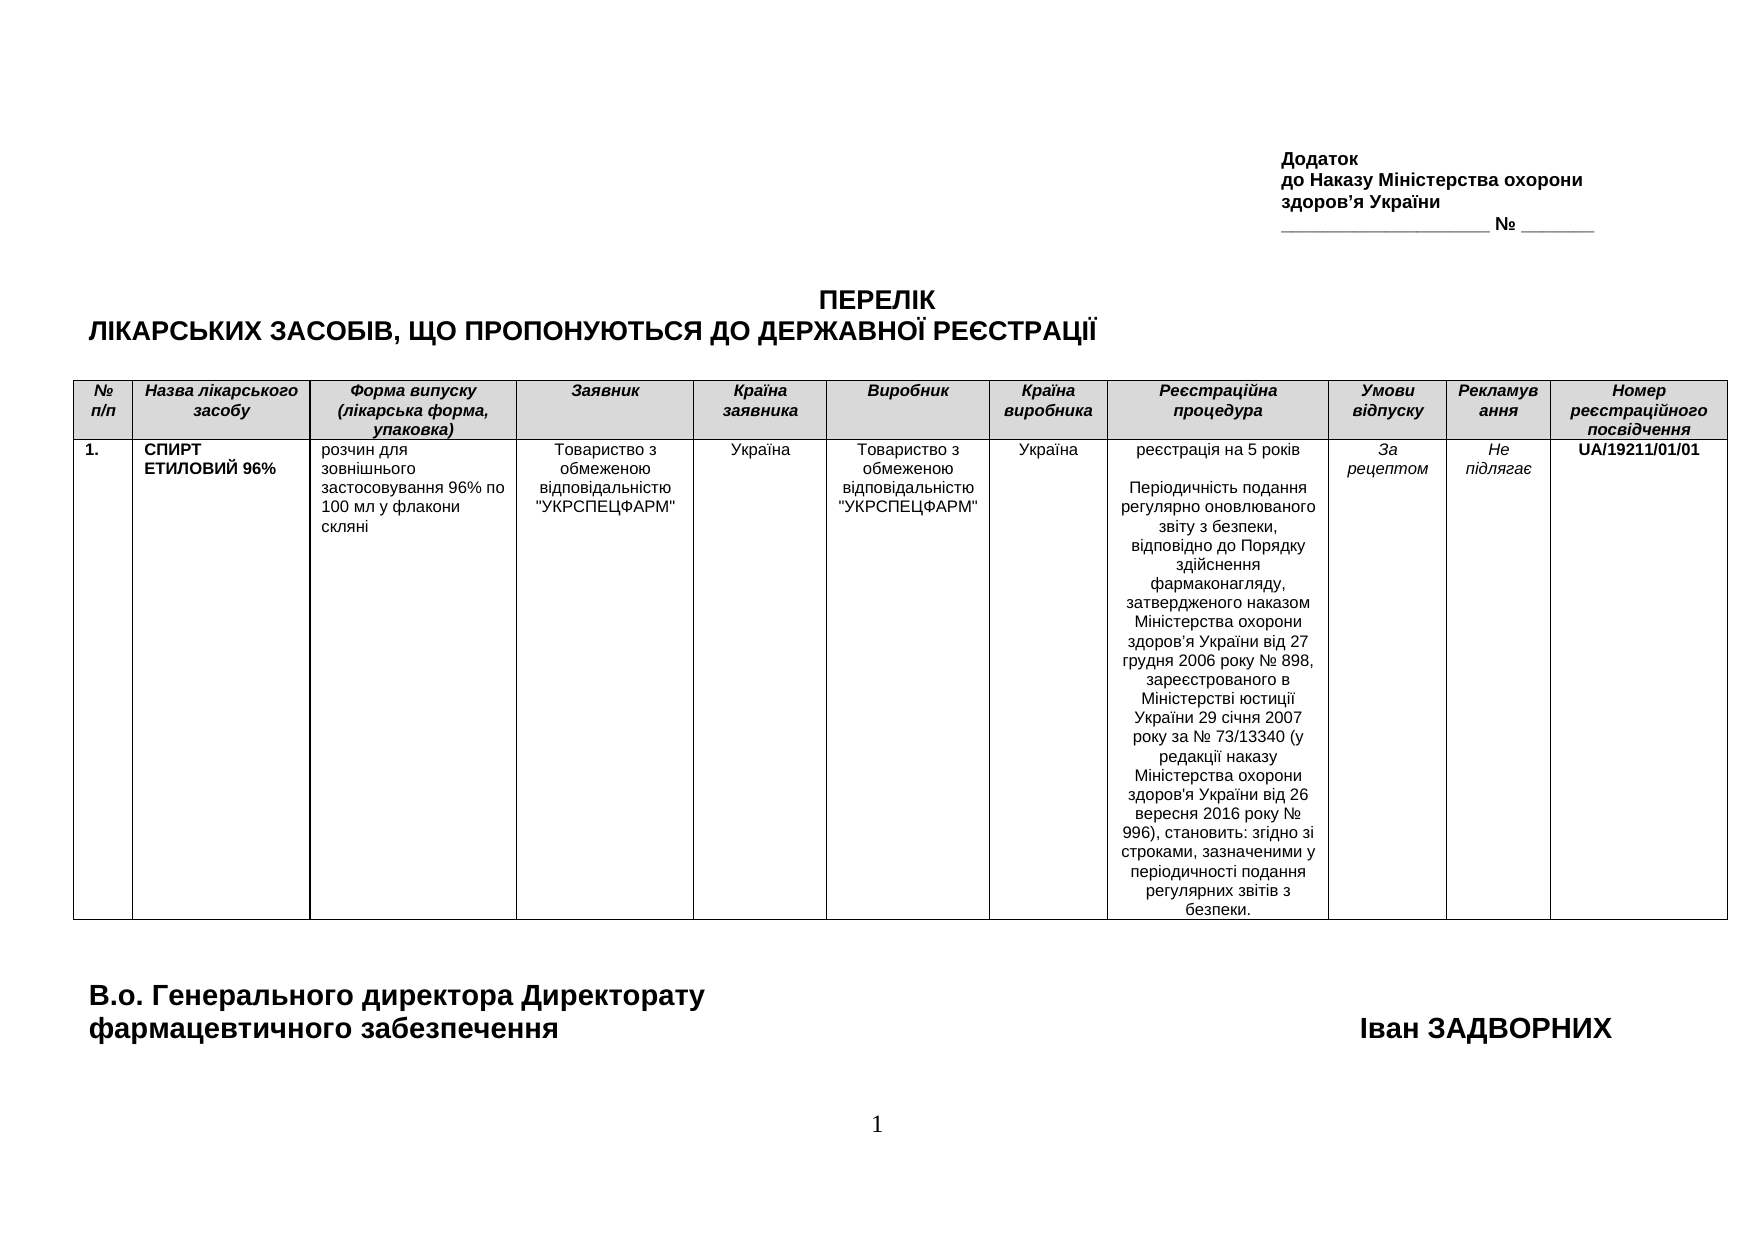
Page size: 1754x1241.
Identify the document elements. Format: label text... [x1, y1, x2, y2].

table_header Умови відпуску [1329, 381, 1446, 439]
table_header Додаток до Наказу Міністерства охорони здоров’я України ____________________ № _______ [1270, 148, 1668, 234]
table_header Реєстраційна процедура [1108, 381, 1328, 439]
table_cell розчин для зовнішнього застосовування 96% по 100 мл у флакони скляні [311, 440, 516, 919]
table_header Рекламування [1447, 381, 1550, 439]
table_cell СПИРТ ЕТИЛОВИЙ 96% [133, 440, 309, 919]
table_cell реєстрація на 5 років Періодичність подання регулярно оновлюваного звіту з безпеки, відповідно до Порядку здійснення фармаконагляду, затвердженого наказом Міністерства охорони здоров’я України від 27 грудня 2006 року № 898, зареєстрованого в Міністерстві юстиції України 29 січня 2007 року за № 73/13340 (у редакції наказу Міністерства охорони здоров'я України від 26 вересня 2016 року № 996), становить: згідно зі строками, зазначеними у періодичності подання регулярних звітів з безпеки. [1108, 440, 1328, 919]
table_cell Товариство з обмеженою відповідальністю "УКРСПЕЦФАРМ" [827, 440, 989, 919]
table_header Номер реєстраційного посвідчення [1551, 381, 1727, 439]
table_header Країна виробника [990, 381, 1107, 439]
table_cell За рецептом [1329, 440, 1446, 919]
table_header Заявник [517, 381, 693, 439]
table_header Форма випуску (лікарська форма, упаковка) [311, 381, 516, 439]
subtitle ПЕРЕЛІК [88, 284, 1665, 315]
subtitle ЛІКАРСЬКИХ ЗАСОБІВ, що пропонуються до державної реєстрації [88, 315, 1665, 347]
table_cell Не підлягає [1447, 440, 1550, 919]
table_cell Україна [990, 440, 1107, 919]
table_header Країна заявника [694, 381, 826, 439]
table_cell UA/19211/01/01 [1551, 440, 1727, 919]
table_header Назва лікарського засобу [133, 381, 309, 439]
table_cell Україна [694, 440, 826, 919]
table_header № п/п [74, 381, 132, 439]
table_cell [74, 440, 132, 919]
table_header Виробник [827, 381, 989, 439]
table_header В.о. Генерального директора Директорату фармацевтичного забезпечення [77, 978, 850, 1044]
table_header Іван ЗАДВОРНИХ [850, 978, 1623, 1044]
table_cell Товариство з обмеженою відповідальністю "УКРСПЕЦФАРМ" [517, 440, 693, 919]
